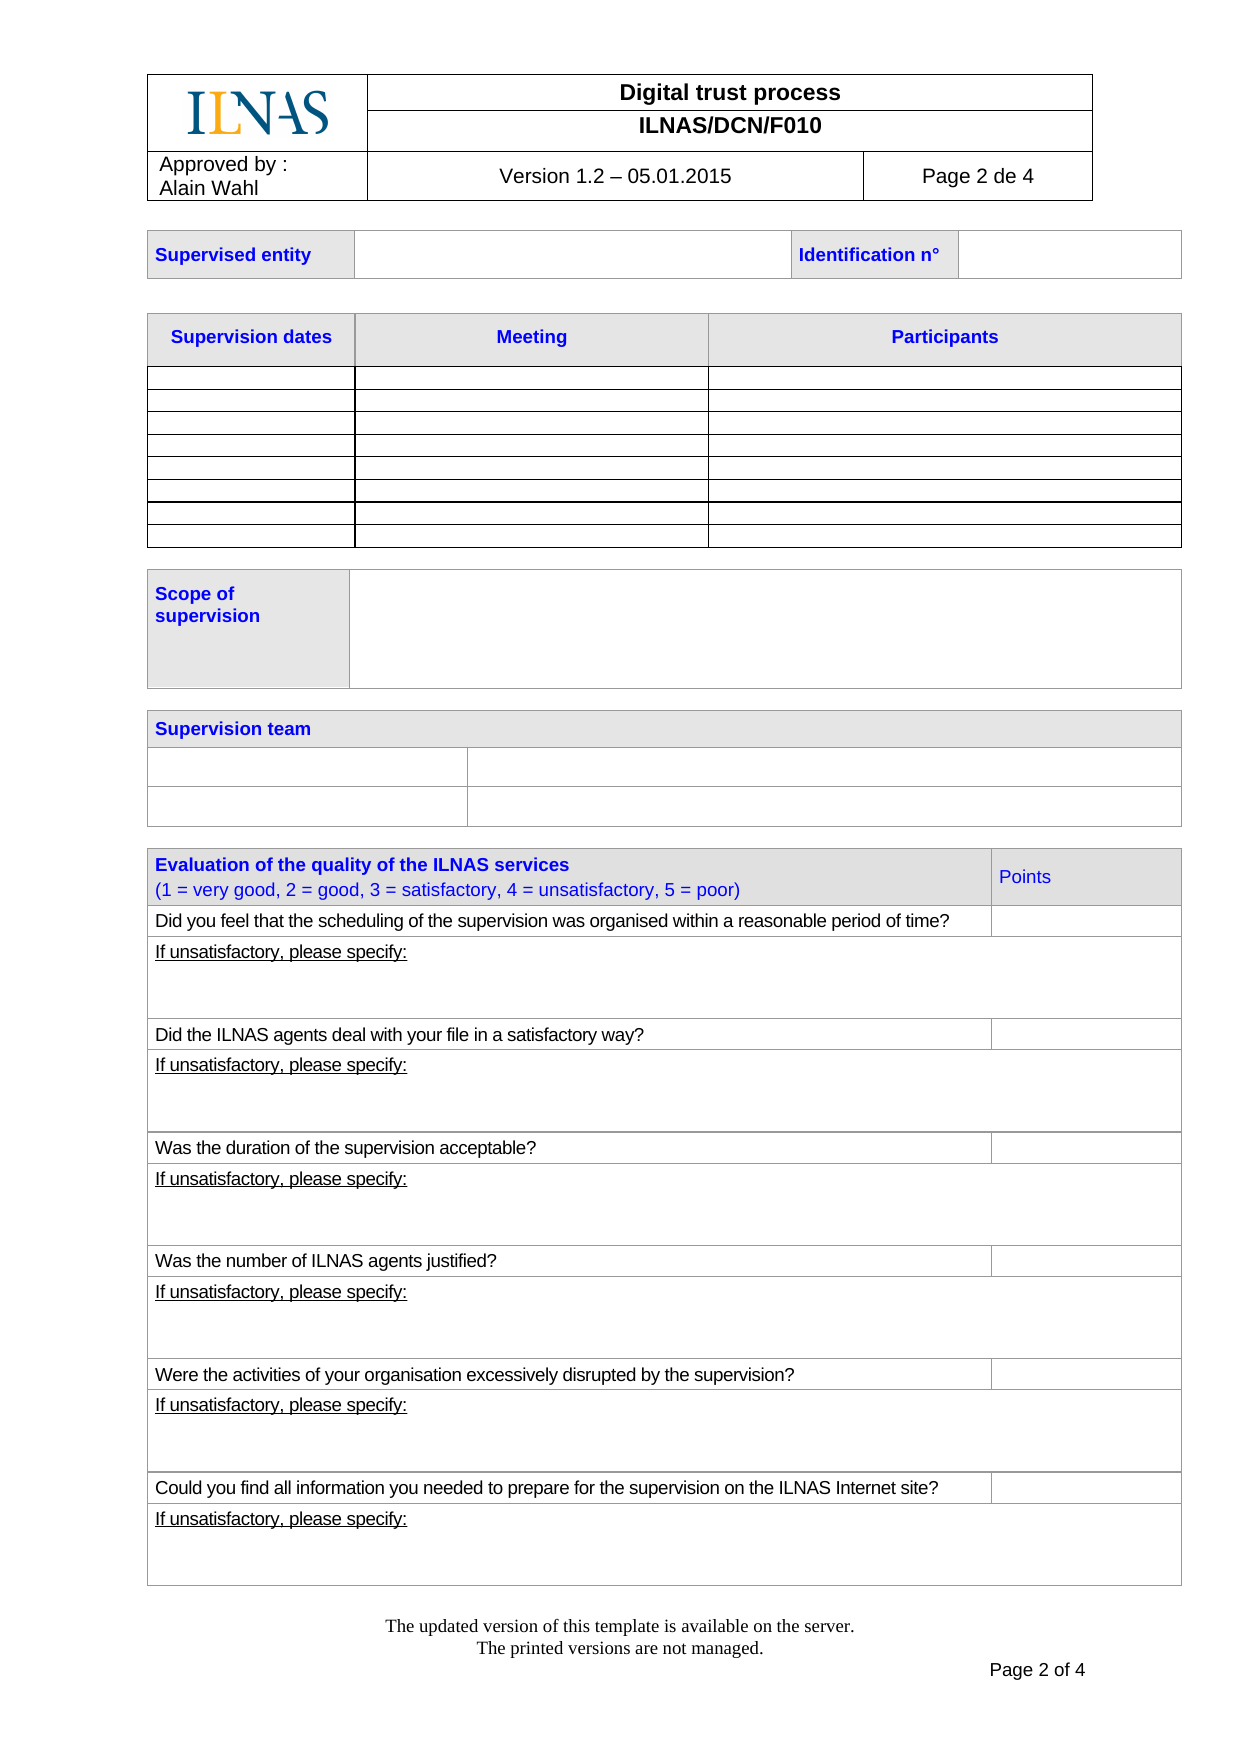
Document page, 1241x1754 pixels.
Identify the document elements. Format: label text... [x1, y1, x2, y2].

table_header Identification n° [792, 231, 958, 278]
table_cell [148, 480, 354, 501]
table_cell Was the duration of the supervision acceptable? [148, 1133, 991, 1162]
table_cell [992, 906, 1181, 936]
table_cell [468, 748, 1181, 786]
table_header Supervised entity [148, 231, 354, 278]
table_header [959, 231, 1181, 278]
table_cell [709, 503, 1181, 524]
table_header Supervision dates [148, 314, 354, 366]
table_cell If unsatisfactory, please specify: [148, 1504, 1181, 1585]
table_cell [148, 412, 354, 434]
table_cell [356, 412, 708, 434]
table_header [350, 570, 1181, 687]
table_cell [709, 435, 1181, 456]
table_cell [148, 367, 354, 388]
table_cell [709, 457, 1181, 479]
table_cell Could you find all information you needed to prepare for the supervision on the ILNAS Internet site? [148, 1473, 991, 1502]
table_cell [992, 1133, 1181, 1162]
table_cell [148, 748, 467, 786]
table_header [355, 231, 791, 278]
table_cell [468, 787, 1181, 826]
table_cell [992, 1019, 1181, 1049]
table_cell [709, 390, 1181, 411]
picture [182, 89, 333, 137]
table_cell [356, 435, 708, 456]
table_cell [992, 1359, 1181, 1389]
table_cell [356, 480, 708, 501]
table_header Evaluation of the quality of the ILNAS services (1 = very good, 2 = good, 3 = satisfactory, 4 = unsatisfactory, 5 = poor) [148, 849, 991, 905]
table_cell If unsatisfactory, please specify: [148, 1277, 1181, 1358]
table_cell [148, 525, 354, 547]
table_cell Did you feel that the scheduling of the supervision was organised within a reasonable period of time? [148, 906, 991, 936]
table_cell [148, 457, 354, 479]
table_header Participants [709, 314, 1181, 366]
table_cell [709, 480, 1181, 501]
table_cell [356, 390, 708, 411]
table_cell Was the number of ILNAS agents justified? [148, 1246, 991, 1276]
table_cell [356, 503, 708, 524]
table_cell [992, 1473, 1181, 1502]
table_header Supervision team [148, 711, 1181, 747]
table_cell If unsatisfactory, please specify: [148, 1164, 1181, 1245]
table_cell [356, 525, 708, 547]
table_cell [709, 412, 1181, 434]
table_cell Did the ILNAS agents deal with your file in a satisfactory way? [148, 1019, 991, 1049]
table_cell [709, 367, 1181, 388]
table_cell [148, 435, 354, 456]
table_header Points [992, 849, 1181, 905]
table_cell [148, 787, 467, 826]
table_cell [356, 367, 708, 388]
table_header Meeting [356, 314, 708, 366]
table_cell [709, 525, 1181, 547]
table_cell [148, 503, 354, 524]
table_cell [356, 457, 708, 479]
table_cell Were the activities of your organisation excessively disrupted by the supervision? [148, 1359, 991, 1389]
table_cell [992, 1246, 1181, 1276]
table_header Scope of supervision [148, 570, 349, 687]
table_cell [148, 390, 354, 411]
table_cell If unsatisfactory, please specify: [148, 1050, 1181, 1131]
table_cell If unsatisfactory, please specify: [148, 937, 1181, 1018]
table_cell If unsatisfactory, please specify: [148, 1390, 1181, 1471]
